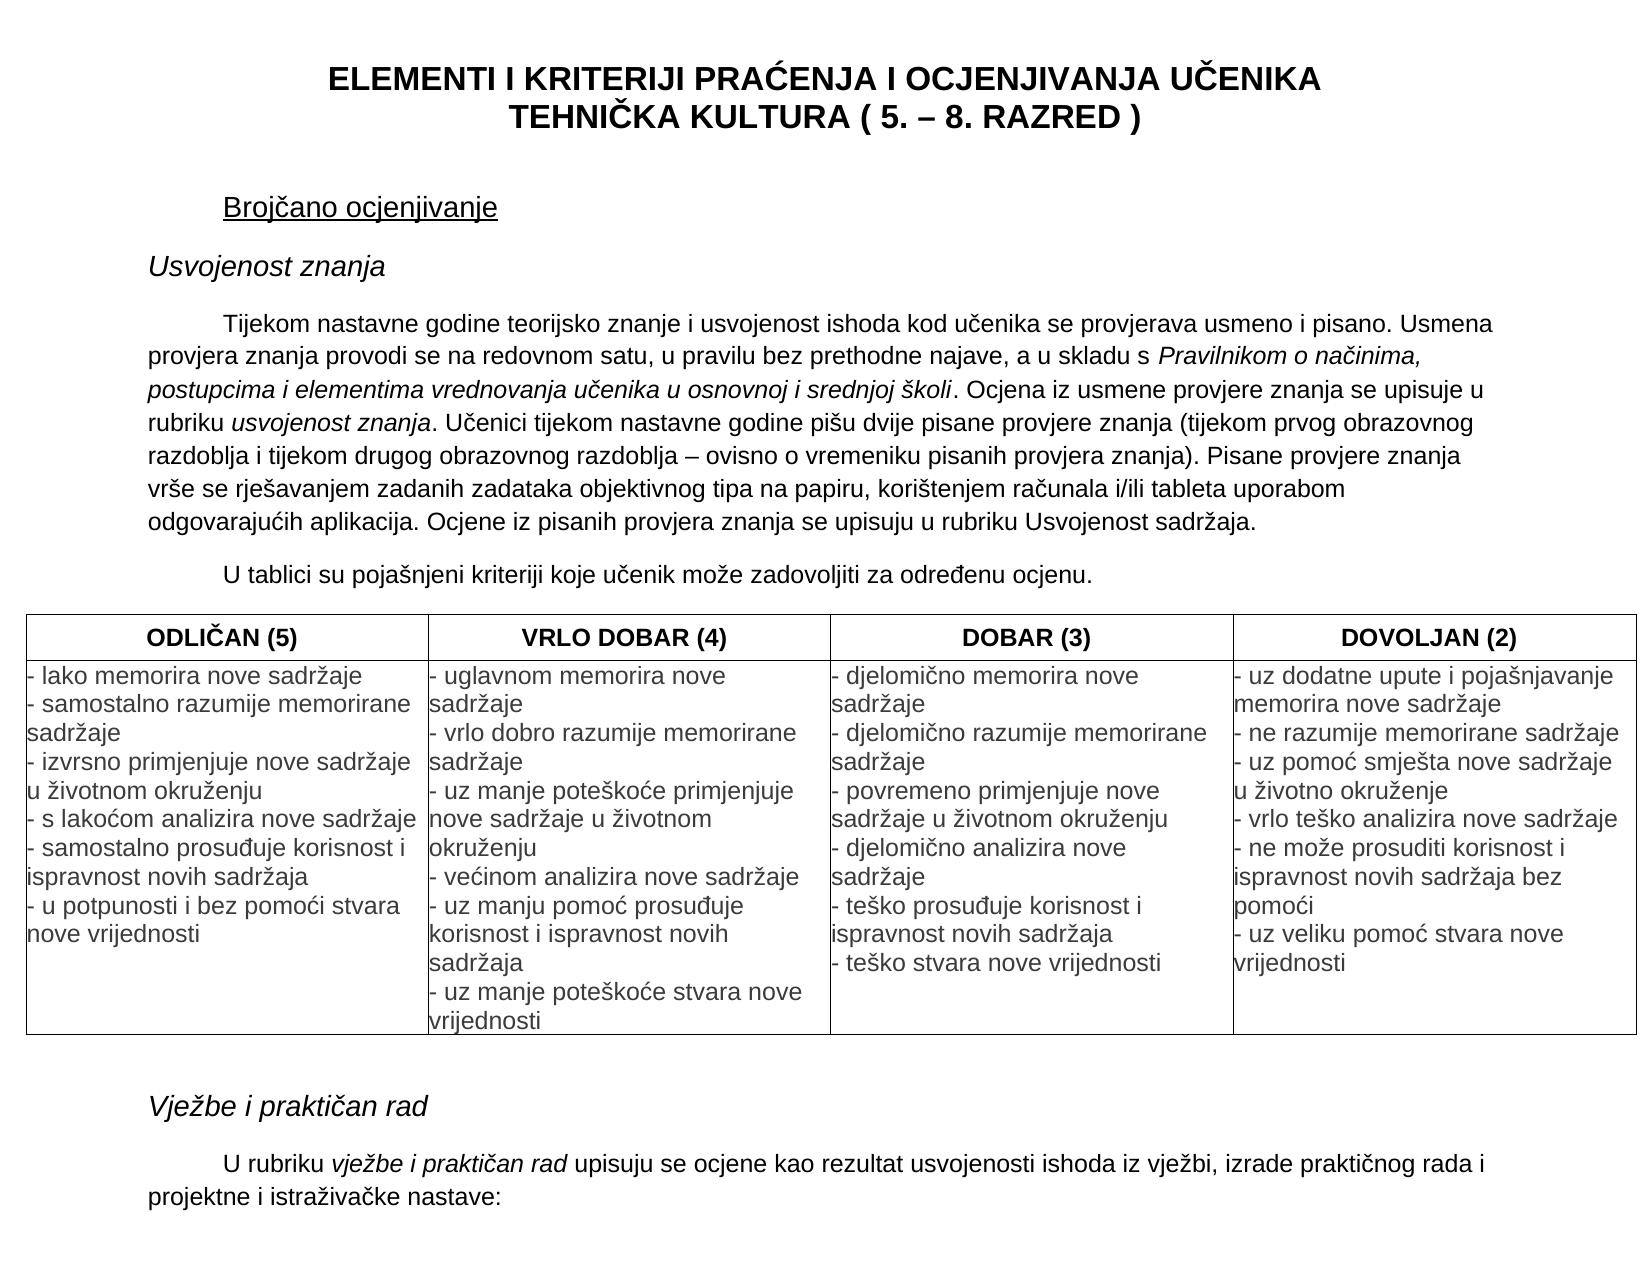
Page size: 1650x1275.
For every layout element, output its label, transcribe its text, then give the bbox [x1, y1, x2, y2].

table_header ODLIČAN (5) [27, 615, 428, 659]
table_cell - djelomično memorira nove sadržaje - djelomično razumije memorirane sadržaje - povremeno primjenjuje nove sadržaje u životnom okruženju - djelomično analizira nove sadržaje - teško prosuđuje korisnost i ispravnost novih sadržaja - teško stvara nove vrijednosti [831, 661, 1233, 1034]
text ELEMENTI I KRITERIJI PRAĆENJA I OCJENJIVANJA UČENIKA [148, 59, 1502, 97]
text TEHNIČKA KULTURA ( 5. – 8. RAZRED ) [148, 97, 1502, 136]
table_cell - uz dodatne upute i pojašnjavanje memorira nove sadržaje - ne razumije memorirane sadržaje - uz pomoć smješta nove sadržaje u životno okruženje - vrlo teško analizira nove sadržaje - ne može prosuditi korisnost i ispravnost novih sadržaja bez pomoći - uz veliku pomoć stvara nove vrijednosti [1234, 661, 1636, 1034]
text U tablici su pojašnjeni kriteriji koje učenik može zadovoljiti za određenu ocjenu. [148, 561, 1502, 589]
table_header DOBAR (3) [831, 615, 1233, 659]
table_header DOVOLJAN (2) [1234, 615, 1636, 659]
text Vježbe i praktičan rad [148, 1089, 1502, 1123]
table_cell - lako memorira nove sadržaje - samostalno razumije memorirane sadržaje - izvrsno primjenjuje nove sadržaje u životnom okruženju - s lakoćom analizira nove sadržaje - samostalno prosuđuje korisnost i ispravnost novih sadržaja - u potpunosti i bez pomoći stvara nove vrijednosti [27, 661, 428, 1034]
text Tijekom nastavne godine teorijsko znanje i usvojenost ishoda kod učenika se provjerava usmeno i pisano. Usmena provjera znanja provodi se na redovnom satu, u pravilu bez prethodne najave, a u skladu s Pravilnikom o načinima, postupcima i elementima vrednovanja učenika u osnovnoj i srednjoj školi. Ocjena iz usmene provjere znanja se upisuje u rubriku usvojenost znanja. Učenici tijekom nastavne godine pišu dvije pisane provjere znanja (tijekom prvog obrazovnog razdoblja i tijekom drugog obrazovnog razdoblja – ovisno o vremeniku pisanih provjera znanja). Pisane provjere znanja vrše se rješavanjem zadanih zadataka objektivnog tipa na papiru, korištenjem računala i/ili tableta uporabom odgovarajućih aplikacija. Ocjene iz pisanih provjera znanja se upisuju u rubriku Usvojenost sadržaja. [148, 308, 1502, 535]
text Usvojenost znanja [148, 249, 1502, 283]
table_header VRLO DOBAR (4) [429, 615, 830, 659]
text Brojčano ocjenjivanje [148, 190, 1502, 223]
table_cell - uglavnom memorira nove sadržaje - vrlo dobro razumije memorirane sadržaje - uz manje poteškoće primjenjuje nove sadržaje u životnom okruženju - većinom analizira nove sadržaje - uz manju pomoć prosuđuje korisnost i ispravnost novih sadržaja - uz manje poteškoće stvara nove vrijednosti [429, 661, 830, 1034]
text U rubriku vježbe i praktičan rad upisuju se ocjene kao rezultat usvojenosti ishoda iz vježbi, izrade praktičnog rada i projektne i istraživačke nastave: [148, 1149, 1502, 1210]
